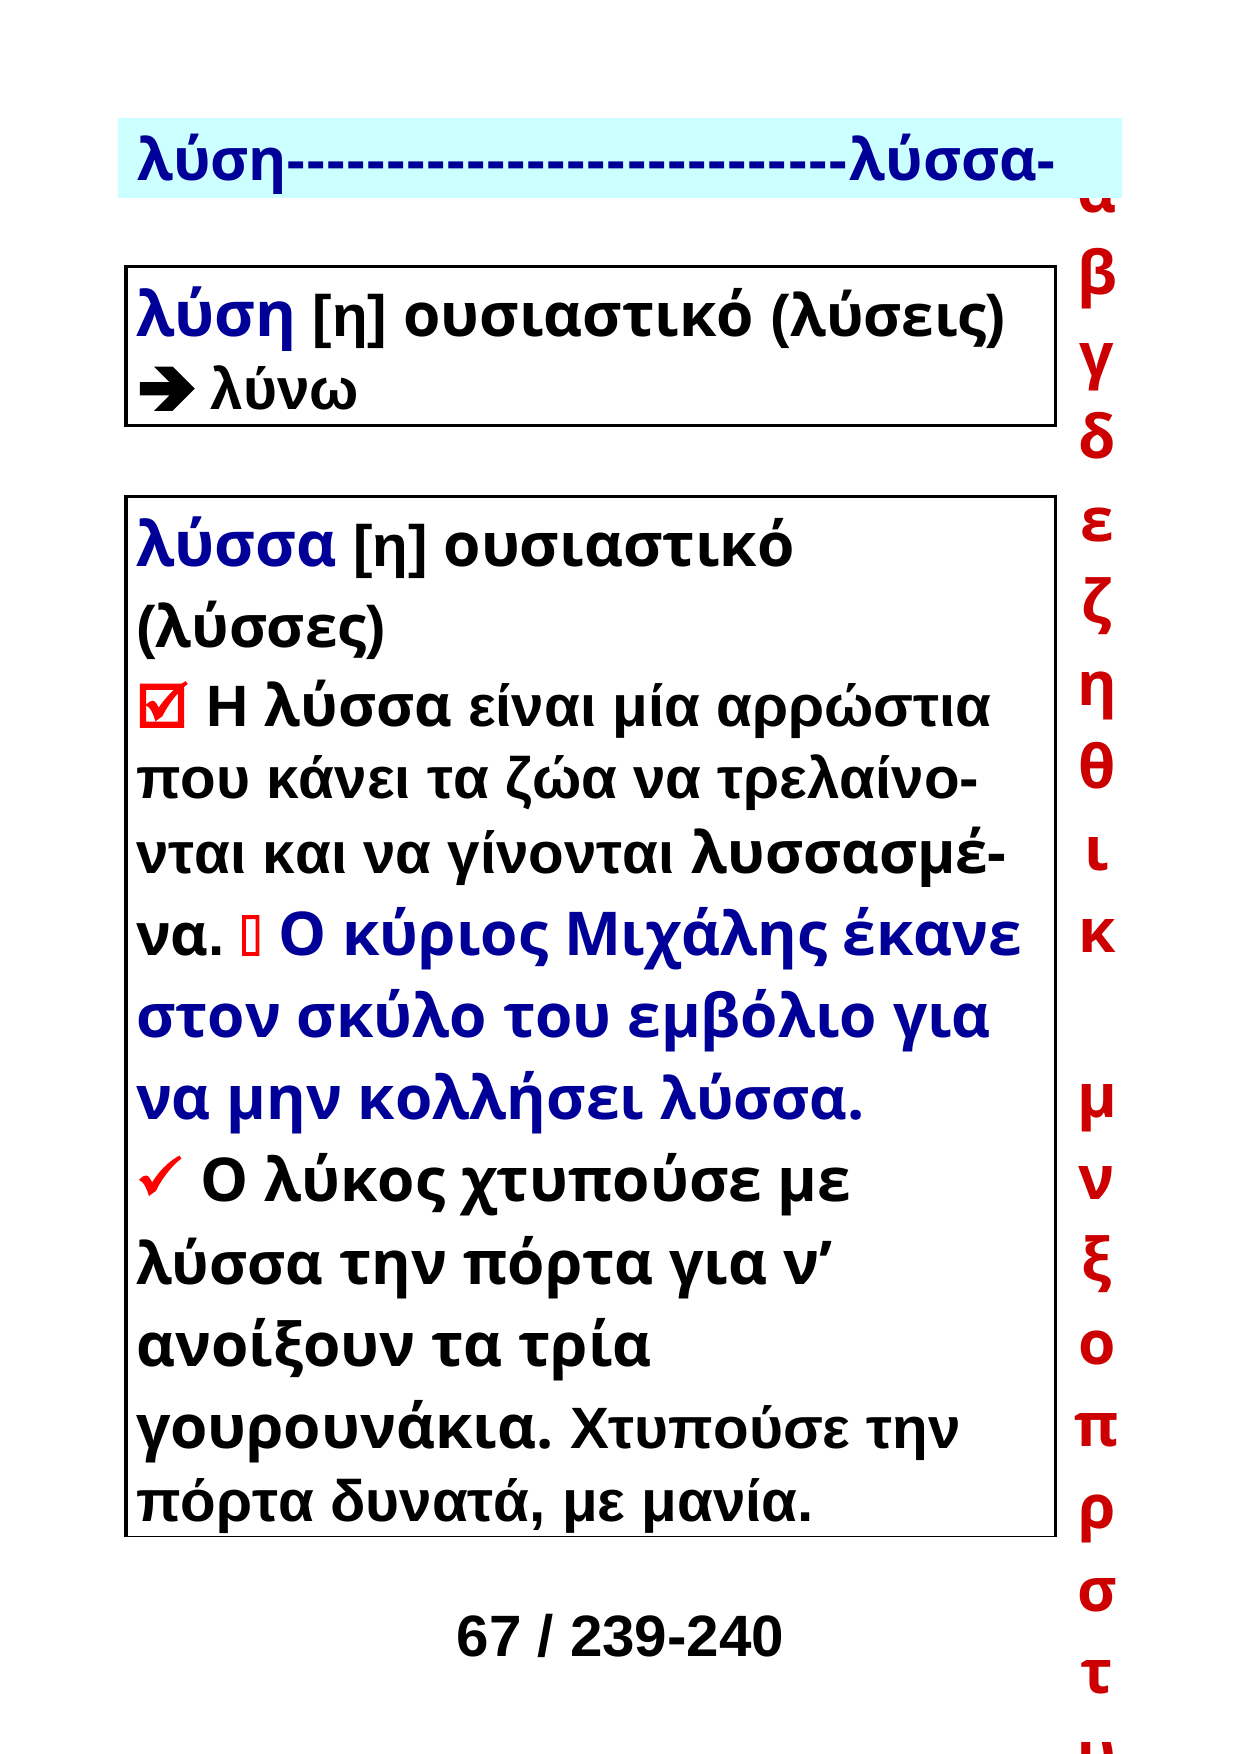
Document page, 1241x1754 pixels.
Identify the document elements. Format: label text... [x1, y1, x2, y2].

text λύσσα [η] ουσιαστικό (λύσσες) [128, 498, 1054, 659]
text Η λύσσα είναι μία αρρώστια που κάνει τα ζώα να τρελαίνο-νται και να γίνονται λυσσασμέ-να. Ο κύριος Μιχάλης έκανε στον σκύλο του εμβόλιο για να μην κολλήσει λύσσα. [128, 659, 1054, 1132]
text λύνω [128, 350, 1054, 424]
text λύση λύσσα [118, 118, 1122, 198]
text λύση [η] ουσιαστικό (λύσεις) [128, 268, 1054, 350]
text Ο λύκος χτυπούσε με λύσσα την πόρτα για ν’ ανοίξουν τα τρία γουρουνάκια. Χτυπούσε την πόρτα δυνατά, με μανία. [128, 1132, 1054, 1536]
